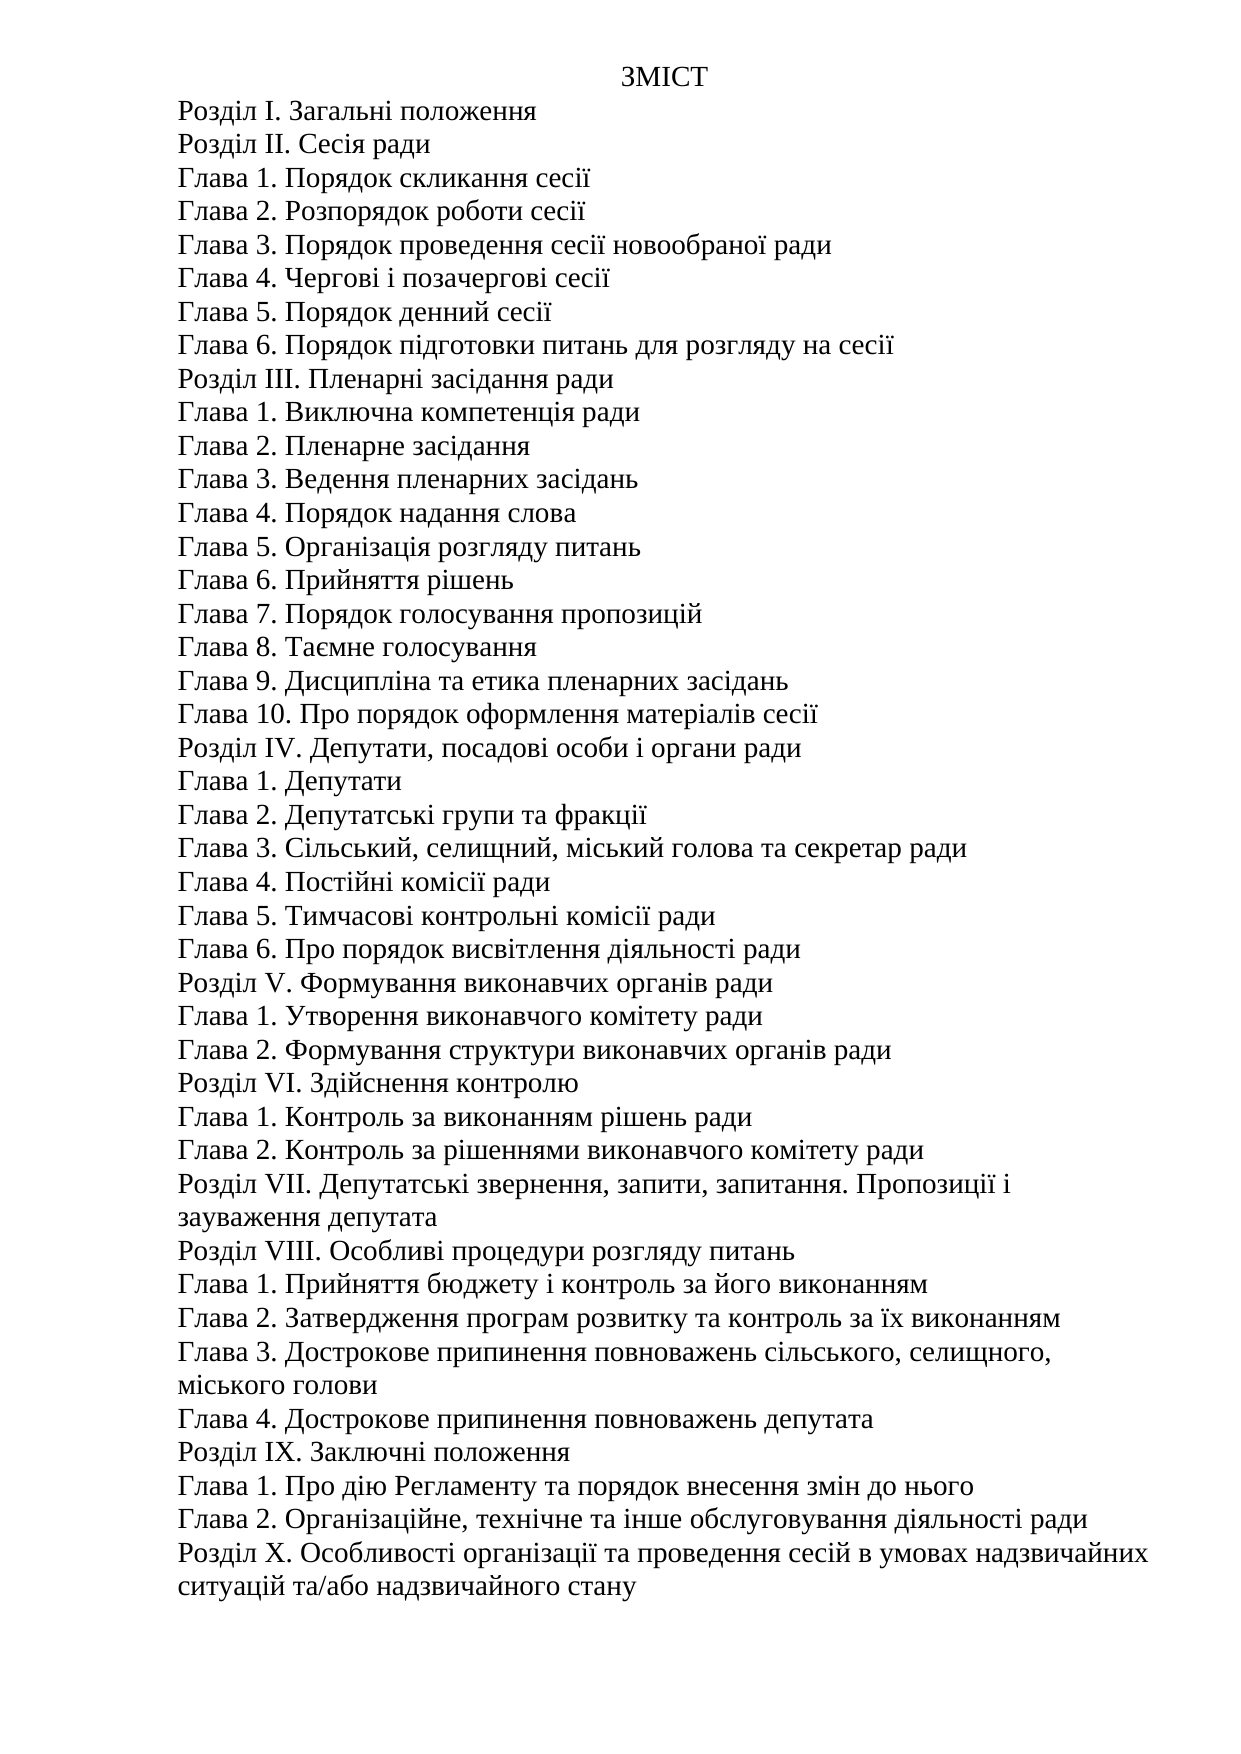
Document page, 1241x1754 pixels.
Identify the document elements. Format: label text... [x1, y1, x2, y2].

text ситуацій та/або надзвичайного стану [177, 1568, 1152, 1602]
text Глава 10. Про порядок оформлення матеріалів сесії [177, 696, 1152, 730]
text Глава 8. Таємне голосування [177, 629, 1152, 663]
text ЗМІСТ [177, 59, 1152, 93]
text Розділ VI. Здійснення контролю [177, 1065, 1152, 1099]
text Глава 2. Розпорядок роботи сесії [177, 193, 1152, 227]
text Глава 4. Порядок надання слова [177, 495, 1152, 529]
text Глава 3. Порядок проведення сесії новообраної ради [177, 227, 1152, 260]
text Глава 1. Прийняття бюджету і контроль за його виконанням [177, 1267, 1152, 1300]
text Глава 2. Затвердження програм розвитку та контроль за їх виконанням [177, 1300, 1152, 1334]
text Глава 1. Про дію Регламенту та порядок внесення змін до нього [177, 1468, 1152, 1501]
text Розділ X. Особливості організації та проведення сесій в умовах надзвичайних [177, 1535, 1152, 1568]
text зауваження депутата [177, 1199, 1152, 1233]
text Глава 1. Виключна компетенція ради [177, 394, 1152, 428]
text Глава 4. Дострокове припинення повноважень депутата [177, 1401, 1152, 1434]
text Глава 2. Контроль за рішеннями виконавчого комітету ради [177, 1132, 1152, 1166]
text міського голови [177, 1367, 1152, 1401]
text Глава 2. Організаційне, технічне та інше обслуговування діяльності ради [177, 1501, 1152, 1535]
text Розділ ІІІ. Пленарні засідання ради [177, 361, 1152, 394]
text Глава 2. Формування структури виконавчих органів ради [177, 1032, 1152, 1065]
text Розділ VII. Депутатські звернення, запити, запитання. Пропозиції і [177, 1166, 1152, 1199]
text Глава 6. Прийняття рішень [177, 562, 1152, 596]
text Глава 5. Організація розгляду питань [177, 529, 1152, 562]
text Розділ VIII. Особливі процедури розгляду питань [177, 1233, 1152, 1267]
text Глава 7. Порядок голосування пропозицій [177, 596, 1152, 629]
text Глава 4. Постійні комісії ради [177, 864, 1152, 898]
text Глава 6. Про порядок висвітлення діяльності ради [177, 931, 1152, 965]
text Глава 1. Утворення виконавчого комітету ради [177, 998, 1152, 1032]
text Глава 1. Контроль за виконанням рішень ради [177, 1099, 1152, 1132]
text Глава 5. Порядок денний сесії [177, 294, 1152, 327]
text Глава 1. Депутати [177, 763, 1152, 797]
text Глава 3. Ведення пленарних засідань [177, 462, 1152, 495]
text Глава 3. Дострокове припинення повноважень сільського, селищного, [177, 1334, 1152, 1367]
text Розділ IV. Депутати, посадові особи і органи ради [177, 730, 1152, 763]
text Розділ IX. Заключні положення [177, 1434, 1152, 1468]
text Розділ ІІ. Сесія ради [177, 126, 1152, 160]
text Розділ V. Формування виконавчих органів ради [177, 965, 1152, 998]
text Глава 4. Чергові і позачергові сесії [177, 260, 1152, 294]
text Глава 5. Тимчасові контрольні комісії ради [177, 898, 1152, 931]
text Глава 1. Порядок скликання сесії [177, 160, 1152, 193]
text Глава 9. Дисципліна та етика пленарних засідань [177, 663, 1152, 696]
text Розділ І. Загальні положення [177, 93, 1152, 126]
text Глава 3. Сільський, селищний, міський голова та секретар ради [177, 831, 1152, 864]
text Глава 2. Пленарне засідання [177, 428, 1152, 462]
text Глава 2. Депутатські групи та фракції [177, 797, 1152, 831]
text Глава 6. Порядок підготовки питань для розгляду на сесії [177, 327, 1152, 361]
